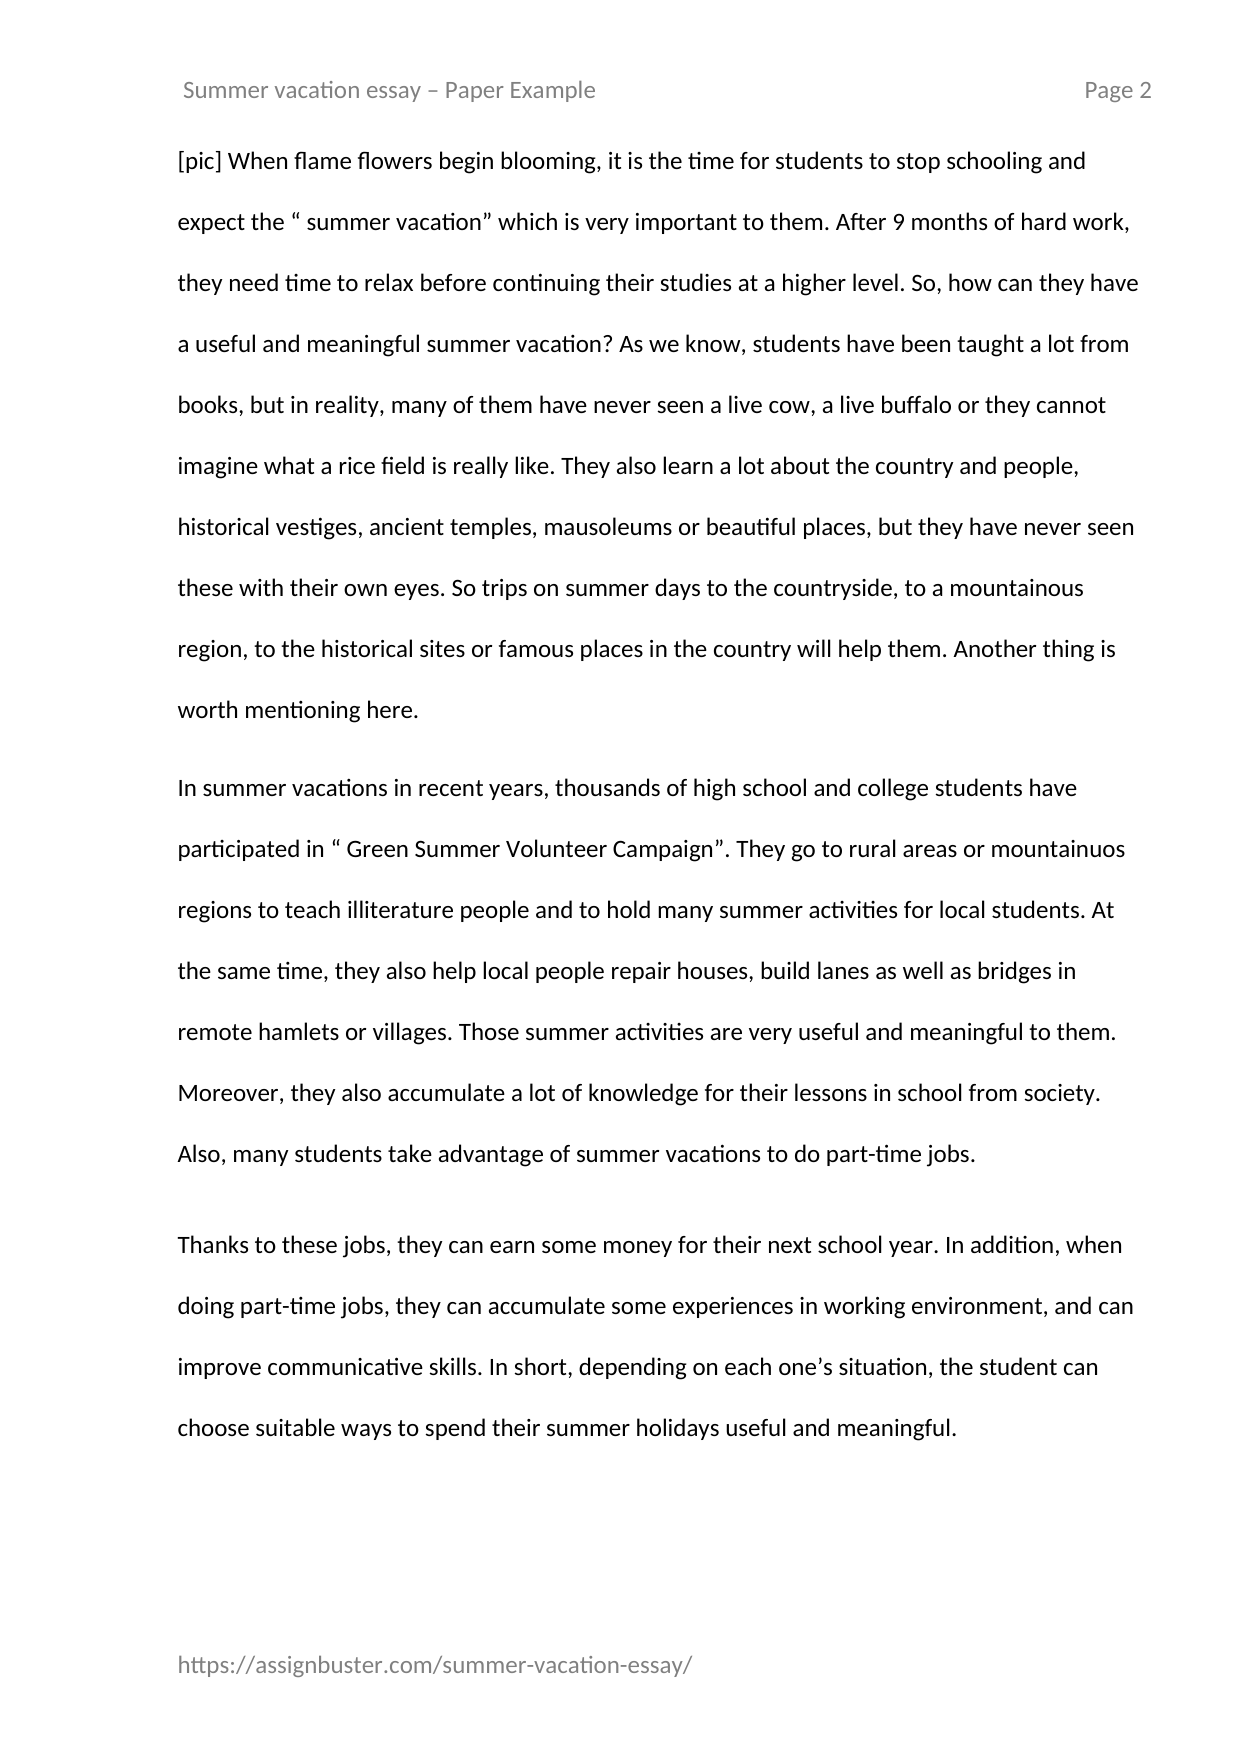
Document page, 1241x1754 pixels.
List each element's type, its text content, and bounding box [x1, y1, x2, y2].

text In summer vacations in recent years, thousands of high school and college students have participated in “ Green Summer Volunteer Campaign”. They go to rural areas or mountainuos regions to teach illiterature people and to hold many summer activities for local students. At the same time, they also help local people repair houses, build lanes as well as bridges in remote hamlets or villages. Those summer activities are very useful and meaningful to them. Moreover, they also accumulate a lot of knowledge for their lessons in school from society. Also, many students take advantage of summer vacations to do part-time jobs. [177, 772, 1152, 1169]
text Thanks to these jobs, they can earn some money for their next school year. In addition, when doing part-time jobs, they can accumulate some experiences in working environment, and can improve communicative skills. In short, depending on each one’s situation, the student can choose suitable ways to spend their summer holidays useful and meaningful. [177, 1229, 1152, 1442]
text [pic] When flame flowers begin blooming, it is the time for students to stop schooling and expect the “ summer vacation” which is very important to them. After 9 months of hard work, they need time to relax before continuing their studies at a higher level. So, how can they have a useful and meaningful summer vacation? As we know, students have been taught a lot from books, but in reality, many of them have never seen a live cow, a live buffalo or they cannot imagine what a rice field is really like. They also learn a lot about the country and people, historical vestiges, ancient temples, mausoleums or beautiful places, but they have never seen these with their own eyes. So trips on summer days to the countryside, to a mountainous region, to the historical sites or famous places in the country will help them. Another thing is worth mentioning here. [177, 145, 1152, 725]
